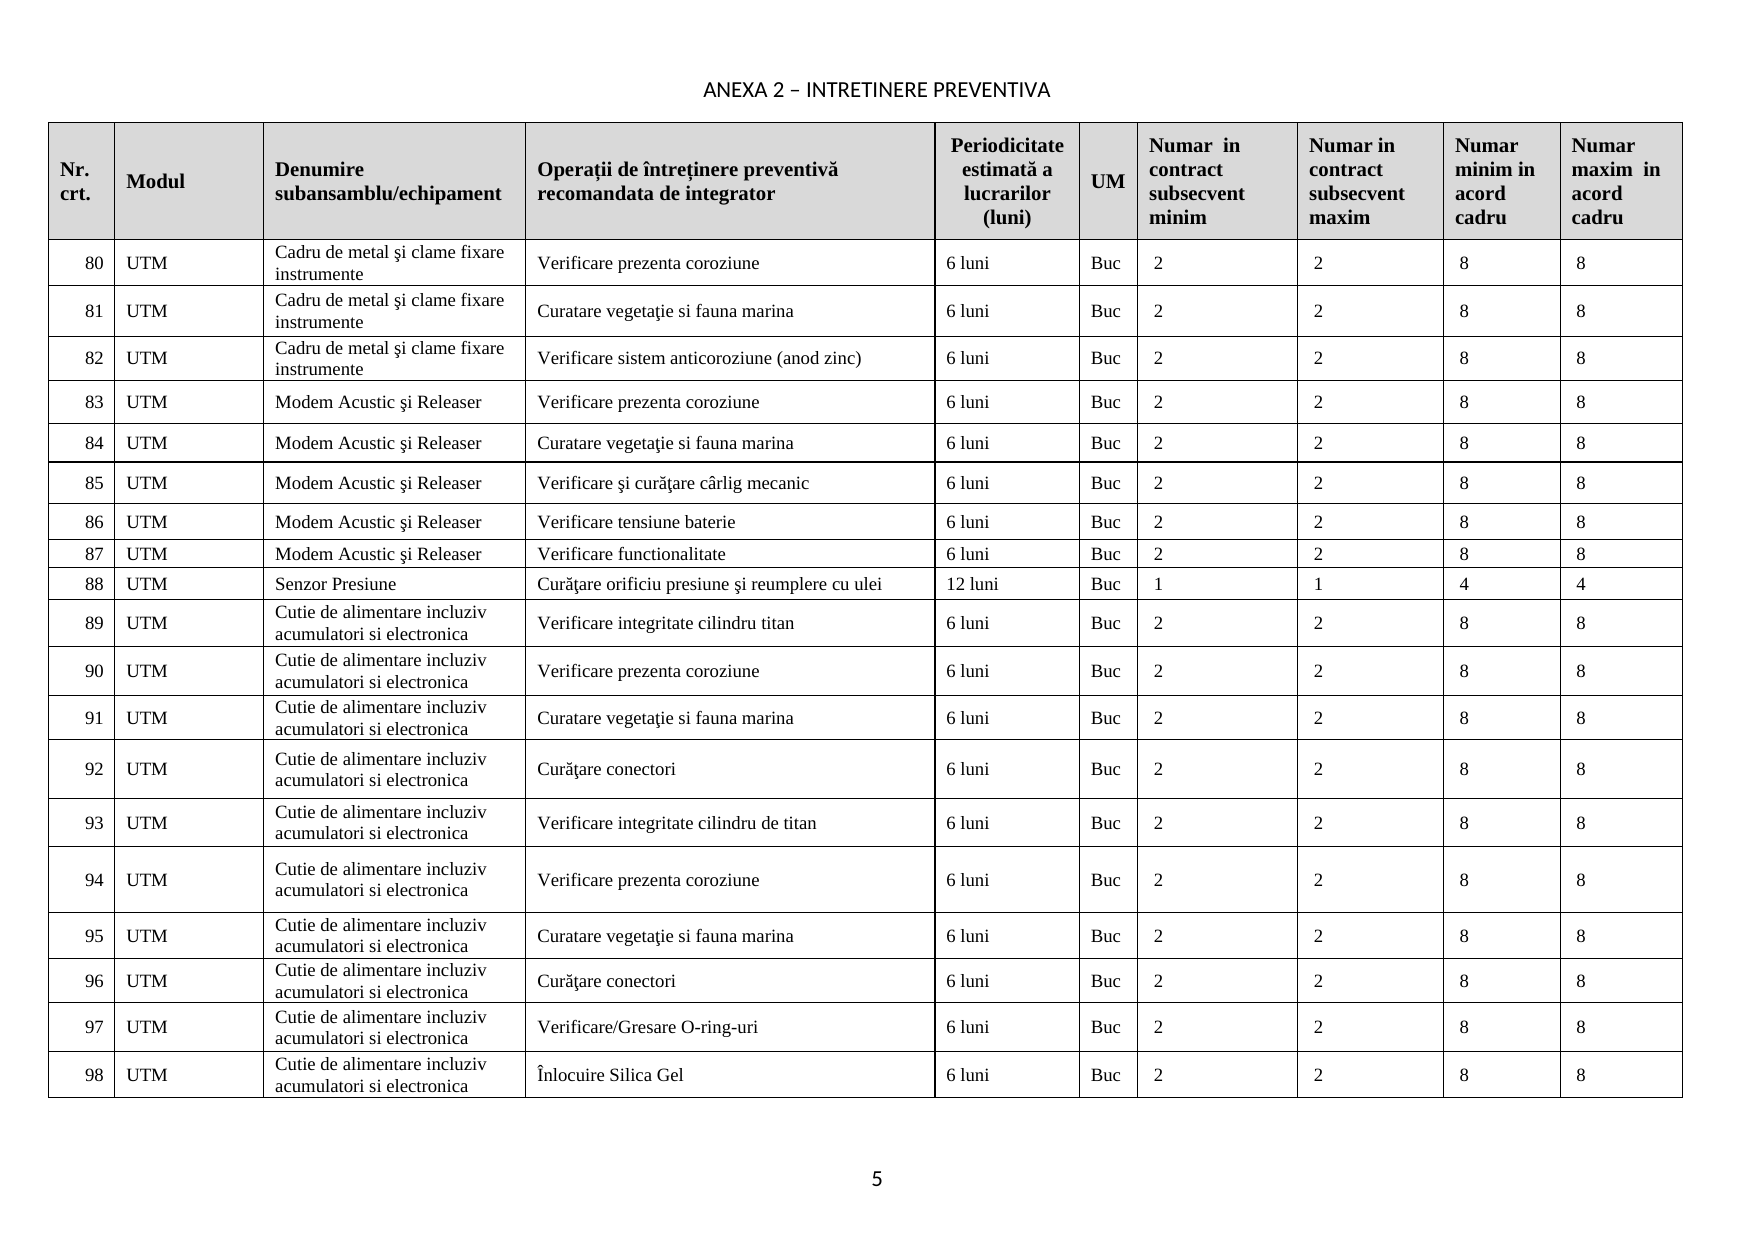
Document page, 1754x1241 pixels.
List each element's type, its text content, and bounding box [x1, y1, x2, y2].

table_cell 8 [1444, 286, 1560, 336]
table_cell 2 [1138, 1003, 1297, 1051]
table_cell Modem Acustic şi Releaser [264, 504, 525, 539]
table_cell 8 [1444, 740, 1560, 798]
table_cell Senzor Presiune [264, 568, 525, 598]
table_cell 2 [1138, 740, 1297, 798]
table_cell Curatare vegetaţie si fauna marina [526, 913, 934, 958]
table_cell 6 luni [936, 240, 1079, 285]
table_cell UTM [115, 1003, 263, 1051]
table_cell 2 [1298, 959, 1443, 1002]
table_cell UTM [115, 381, 263, 423]
table_cell Curatare vegetaţie si fauna marina [526, 286, 934, 336]
table_cell Curatare vegetaţie si fauna marina [526, 696, 934, 739]
table_cell 6 luni [936, 381, 1079, 423]
table_cell 1 [1138, 568, 1297, 598]
table_cell Buc [1080, 381, 1137, 423]
table_cell Buc [1080, 959, 1137, 1002]
table_cell UTM [115, 240, 263, 285]
table_cell Verificare integritate cilindru titan [526, 600, 934, 646]
table_cell UTM [115, 959, 263, 1002]
table_cell 2 [1138, 504, 1297, 539]
table_cell 8 [1444, 504, 1560, 539]
table_cell Cadru de metal şi clame fixare instrumente [264, 240, 525, 285]
table_cell Buc [1080, 913, 1137, 958]
table_cell 88 [49, 568, 114, 598]
table_cell UTM [115, 463, 263, 503]
table_cell Cutie de alimentare incluziv acumulatori si electronica [264, 1003, 525, 1051]
table_cell Buc [1080, 696, 1137, 739]
table_cell 8 [1561, 240, 1682, 285]
table_cell 2 [1298, 740, 1443, 798]
table_cell 2 [1138, 381, 1297, 423]
table_cell 8 [1561, 1052, 1682, 1097]
table_cell Modem Acustic şi Releaser [264, 424, 525, 461]
table_cell Cutie de alimentare incluziv acumulatori si electronica [264, 1052, 525, 1097]
table_cell 8 [1561, 424, 1682, 461]
table_cell 6 luni [936, 1052, 1079, 1097]
table_cell UTM [115, 696, 263, 739]
table_cell 2 [1138, 1052, 1297, 1097]
table_cell 2 [1138, 540, 1297, 567]
table_cell 2 [1138, 600, 1297, 646]
table_cell 8 [1444, 381, 1560, 423]
table_cell 2 [1298, 337, 1443, 380]
table_cell 12 luni [936, 568, 1079, 598]
table_cell 86 [49, 504, 114, 539]
table_cell Curăţare conectori [526, 959, 934, 1002]
table_cell 2 [1298, 540, 1443, 567]
table_cell Verificare prezenta coroziune [526, 381, 934, 423]
table_cell 2 [1138, 847, 1297, 912]
table_cell UTM [115, 847, 263, 912]
table_cell UTM [115, 647, 263, 695]
table_cell 2 [1138, 696, 1297, 739]
table_cell UTM [115, 286, 263, 336]
table_cell 98 [49, 1052, 114, 1097]
table_cell 8 [1444, 913, 1560, 958]
table_cell 8 [1561, 913, 1682, 958]
table_cell UTM [115, 740, 263, 798]
table_cell 8 [1561, 696, 1682, 739]
table_cell 8 [1561, 463, 1682, 503]
table_cell Buc [1080, 847, 1137, 912]
table_cell 2 [1298, 286, 1443, 336]
table_header Numar minim in acord cadru [1444, 123, 1560, 239]
table_cell 6 luni [936, 504, 1079, 539]
table_cell 2 [1138, 799, 1297, 846]
table_cell Verificare prezenta coroziune [526, 647, 934, 695]
table_cell 2 [1298, 696, 1443, 739]
table_cell 8 [1444, 1003, 1560, 1051]
table_cell 6 luni [936, 1003, 1079, 1051]
table_cell 2 [1298, 799, 1443, 846]
table_cell 8 [1444, 696, 1560, 739]
table_cell Curăţare orificiu presiune şi reumplere cu ulei [526, 568, 934, 598]
table_cell 6 luni [936, 799, 1079, 846]
table_cell Cadru de metal şi clame fixare instrumente [264, 337, 525, 380]
table_cell 6 luni [936, 600, 1079, 646]
table_cell UTM [115, 600, 263, 646]
table_cell UTM [115, 337, 263, 380]
table_cell 8 [1561, 847, 1682, 912]
table_cell UTM [115, 504, 263, 539]
table_cell 6 luni [936, 740, 1079, 798]
table_cell Buc [1080, 286, 1137, 336]
table_cell 8 [1444, 424, 1560, 461]
table_cell Buc [1080, 424, 1137, 461]
table_cell 8 [1561, 647, 1682, 695]
table_cell 80 [49, 240, 114, 285]
table_cell 6 luni [936, 959, 1079, 1002]
table_cell 2 [1298, 381, 1443, 423]
table_cell 2 [1138, 959, 1297, 1002]
table_cell Verificare functionalitate [526, 540, 934, 567]
table_cell 8 [1444, 240, 1560, 285]
table_cell 2 [1298, 647, 1443, 695]
table_header Periodicitate estimată a lucrarilor (luni) [936, 123, 1079, 239]
table_cell Modem Acustic şi Releaser [264, 463, 525, 503]
table_cell 6 luni [936, 913, 1079, 958]
table_header Numar in contract subsecvent maxim [1298, 123, 1443, 239]
table_cell 8 [1444, 847, 1560, 912]
table_cell 8 [1561, 740, 1682, 798]
table_cell UTM [115, 424, 263, 461]
table_cell UTM [115, 1052, 263, 1097]
table_cell 93 [49, 799, 114, 846]
table_cell 8 [1561, 540, 1682, 567]
table_cell 6 luni [936, 337, 1079, 380]
table_cell Modem Acustic şi Releaser [264, 381, 525, 423]
table_cell Buc [1080, 540, 1137, 567]
table_cell Cutie de alimentare incluziv acumulatori si electronica [264, 847, 525, 912]
table_cell 2 [1138, 647, 1297, 695]
table_cell Verificare/Gresare O-ring-uri [526, 1003, 934, 1051]
table_cell 85 [49, 463, 114, 503]
table_cell 2 [1298, 847, 1443, 912]
table_cell 2 [1298, 463, 1443, 503]
table_cell Buc [1080, 740, 1137, 798]
table_cell 97 [49, 1003, 114, 1051]
table_cell 2 [1138, 337, 1297, 380]
table_cell 8 [1444, 337, 1560, 380]
table_header UM [1080, 123, 1137, 239]
table_cell Cutie de alimentare incluziv acumulatori si electronica [264, 647, 525, 695]
table_cell 2 [1138, 424, 1297, 461]
table_cell Cutie de alimentare incluziv acumulatori si electronica [264, 600, 525, 646]
table_cell 4 [1444, 568, 1560, 598]
table_header Denumire subansamblu/echipament [264, 123, 525, 239]
table_cell 94 [49, 847, 114, 912]
table_cell Buc [1080, 1003, 1137, 1051]
table_cell Cutie de alimentare incluziv acumulatori si electronica [264, 799, 525, 846]
table_cell 6 luni [936, 463, 1079, 503]
table_cell 8 [1561, 600, 1682, 646]
table_cell 82 [49, 337, 114, 380]
table_header Modul [115, 123, 263, 239]
table_cell 8 [1561, 381, 1682, 423]
table_cell Cadru de metal şi clame fixare instrumente [264, 286, 525, 336]
table_cell Cutie de alimentare incluziv acumulatori si electronica [264, 959, 525, 1002]
table_cell 8 [1561, 504, 1682, 539]
table_cell 89 [49, 600, 114, 646]
table_cell Verificare integritate cilindru de titan [526, 799, 934, 846]
table_cell Buc [1080, 463, 1137, 503]
table_cell Buc [1080, 799, 1137, 846]
table_cell 2 [1298, 424, 1443, 461]
table_cell Verificare sistem anticoroziune (anod zinc) [526, 337, 934, 380]
table_cell UTM [115, 799, 263, 846]
table_cell 8 [1444, 1052, 1560, 1097]
table_header Numar maxim in acord cadru [1561, 123, 1682, 239]
table_cell 8 [1561, 1003, 1682, 1051]
table_header Operații de întreținere preventivă recomandata de integrator [526, 123, 934, 239]
table_cell Curatare vegetaţie si fauna marina [526, 424, 934, 461]
table_cell UTM [115, 540, 263, 567]
table_cell Modem Acustic şi Releaser [264, 540, 525, 567]
table_cell Buc [1080, 647, 1137, 695]
table_cell 8 [1444, 959, 1560, 1002]
table_cell 92 [49, 740, 114, 798]
table_cell 90 [49, 647, 114, 695]
table_cell 81 [49, 286, 114, 336]
table_cell 6 luni [936, 647, 1079, 695]
table_header Numar in contract subsecvent minim [1138, 123, 1297, 239]
table_header Nr. crt. [49, 123, 114, 239]
table_cell 2 [1138, 286, 1297, 336]
table_cell 2 [1298, 600, 1443, 646]
table_cell 8 [1561, 337, 1682, 380]
table_cell 84 [49, 424, 114, 461]
table_cell UTM [115, 568, 263, 598]
table_cell 6 luni [936, 286, 1079, 336]
table_cell Buc [1080, 1052, 1137, 1097]
table_cell 2 [1298, 240, 1443, 285]
table_cell Înlocuire Silica Gel [526, 1052, 934, 1097]
table_cell 8 [1561, 799, 1682, 846]
table_cell Buc [1080, 240, 1137, 285]
table_cell 8 [1561, 959, 1682, 1002]
table_cell 6 luni [936, 540, 1079, 567]
table_cell Verificare prezenta coroziune [526, 240, 934, 285]
table_cell 6 luni [936, 847, 1079, 912]
table_cell Verificare prezenta coroziune [526, 847, 934, 912]
table_cell Buc [1080, 568, 1137, 598]
table_cell 6 luni [936, 696, 1079, 739]
table_cell 4 [1561, 568, 1682, 598]
table_cell Buc [1080, 337, 1137, 380]
table_cell Curăţare conectori [526, 740, 934, 798]
table_cell 8 [1561, 286, 1682, 336]
table_cell 1 [1298, 568, 1443, 598]
table_cell Buc [1080, 600, 1137, 646]
table_cell 2 [1138, 240, 1297, 285]
table_cell 8 [1444, 799, 1560, 846]
table_cell 2 [1298, 913, 1443, 958]
table_cell Verificare şi curăţare cârlig mecanic [526, 463, 934, 503]
table_cell 2 [1298, 504, 1443, 539]
table_cell 2 [1138, 913, 1297, 958]
table_cell 8 [1444, 540, 1560, 567]
table_cell Cutie de alimentare incluziv acumulatori si electronica [264, 696, 525, 739]
table_cell 96 [49, 959, 114, 1002]
table_cell 6 luni [936, 424, 1079, 461]
table_cell 8 [1444, 463, 1560, 503]
table_cell 91 [49, 696, 114, 739]
table_cell 87 [49, 540, 114, 567]
table_cell Buc [1080, 504, 1137, 539]
table_cell 2 [1298, 1052, 1443, 1097]
table_cell Cutie de alimentare incluziv acumulatori si electronica [264, 740, 525, 798]
table_cell 8 [1444, 647, 1560, 695]
table_cell 2 [1138, 463, 1297, 503]
table_cell 2 [1298, 1003, 1443, 1051]
table_cell 8 [1444, 600, 1560, 646]
table_cell UTM [115, 913, 263, 958]
table_cell 83 [49, 381, 114, 423]
table_cell Verificare tensiune baterie [526, 504, 934, 539]
table_cell Cutie de alimentare incluziv acumulatori si electronica [264, 913, 525, 958]
table_cell 95 [49, 913, 114, 958]
